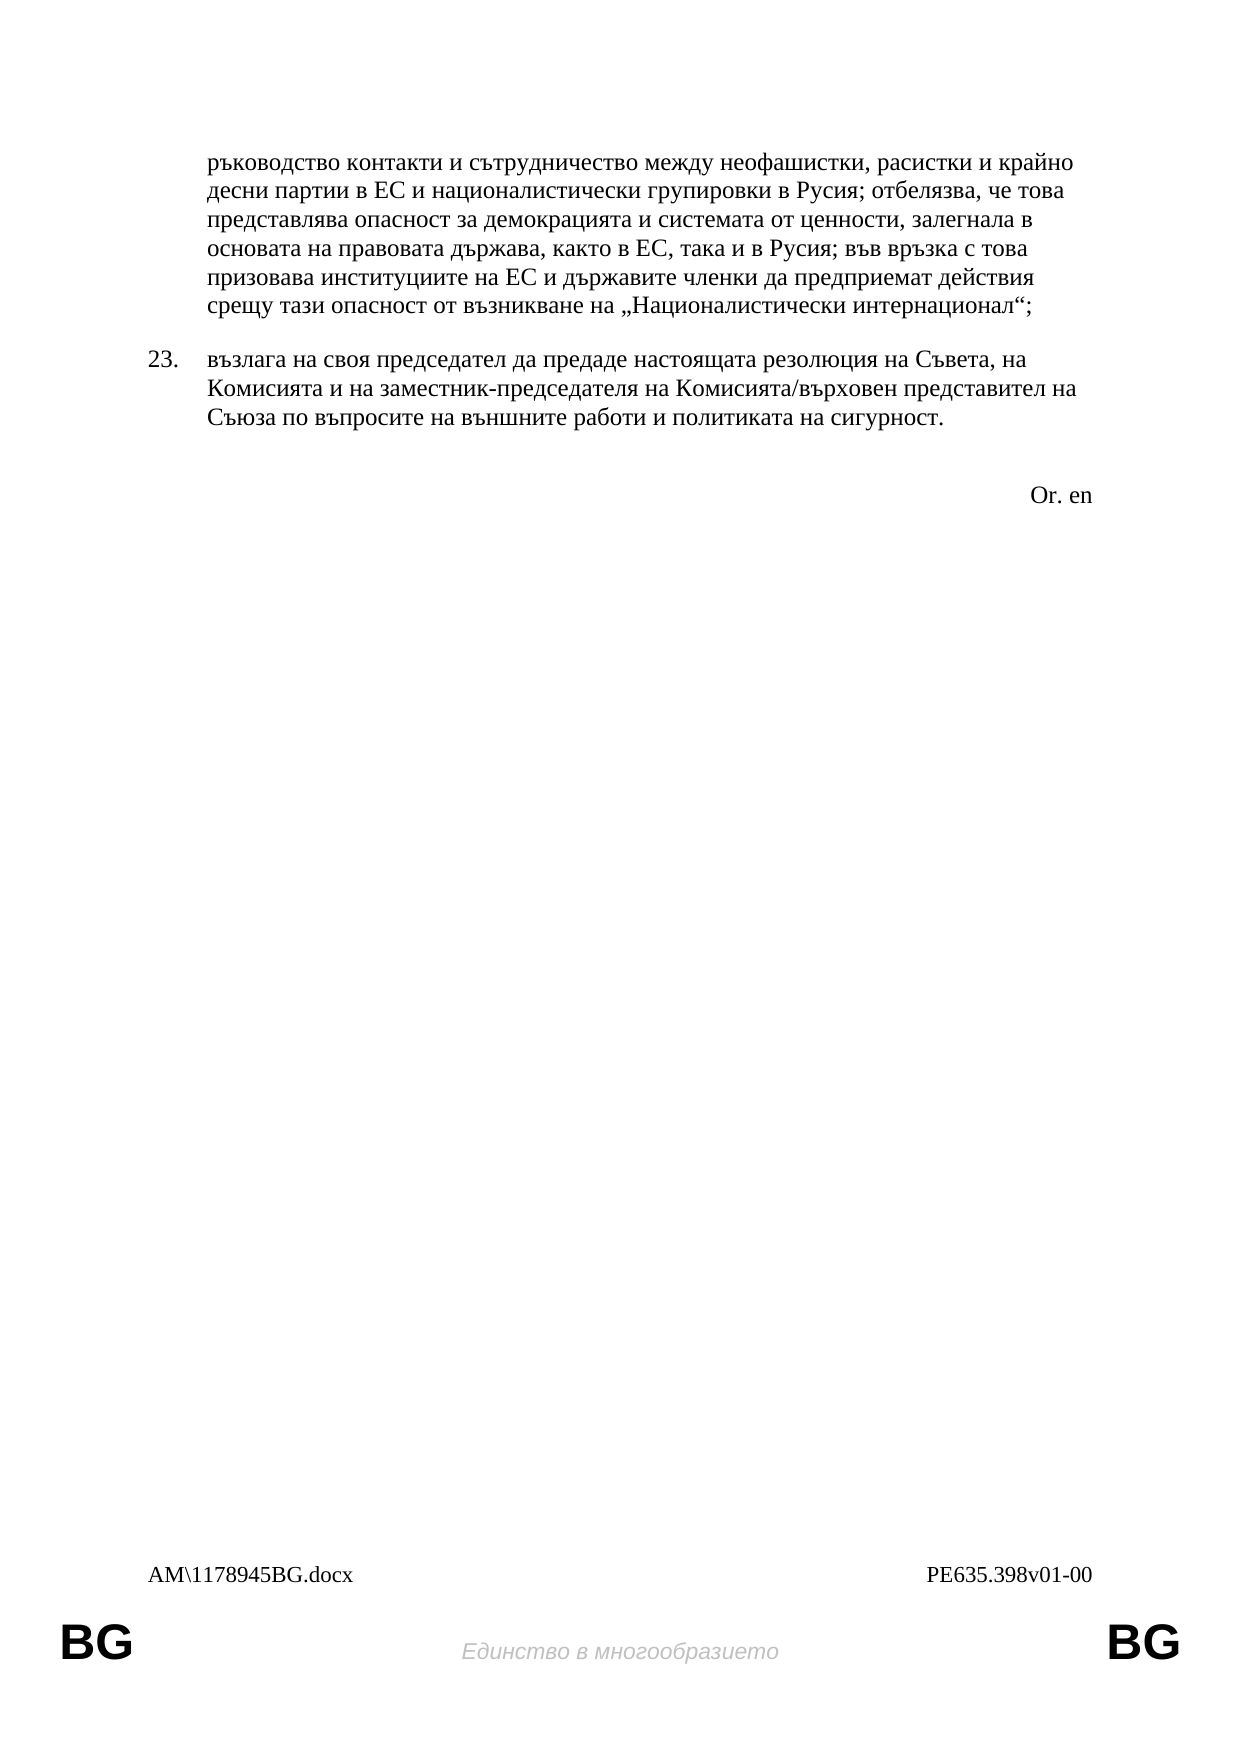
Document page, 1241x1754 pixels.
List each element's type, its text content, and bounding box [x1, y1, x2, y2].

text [148, 147, 1092, 319]
text 23. възлага на своя председател да предаде настоящата резолюция на Съвета, на Комисията и на заместник-председателя на Комисията/върховен представител на Съюза по въпросите на външните работи и политиката на сигурност. [148, 344, 1092, 431]
text Or. <Original>{EN}en</Original> [148, 481, 1092, 509]
